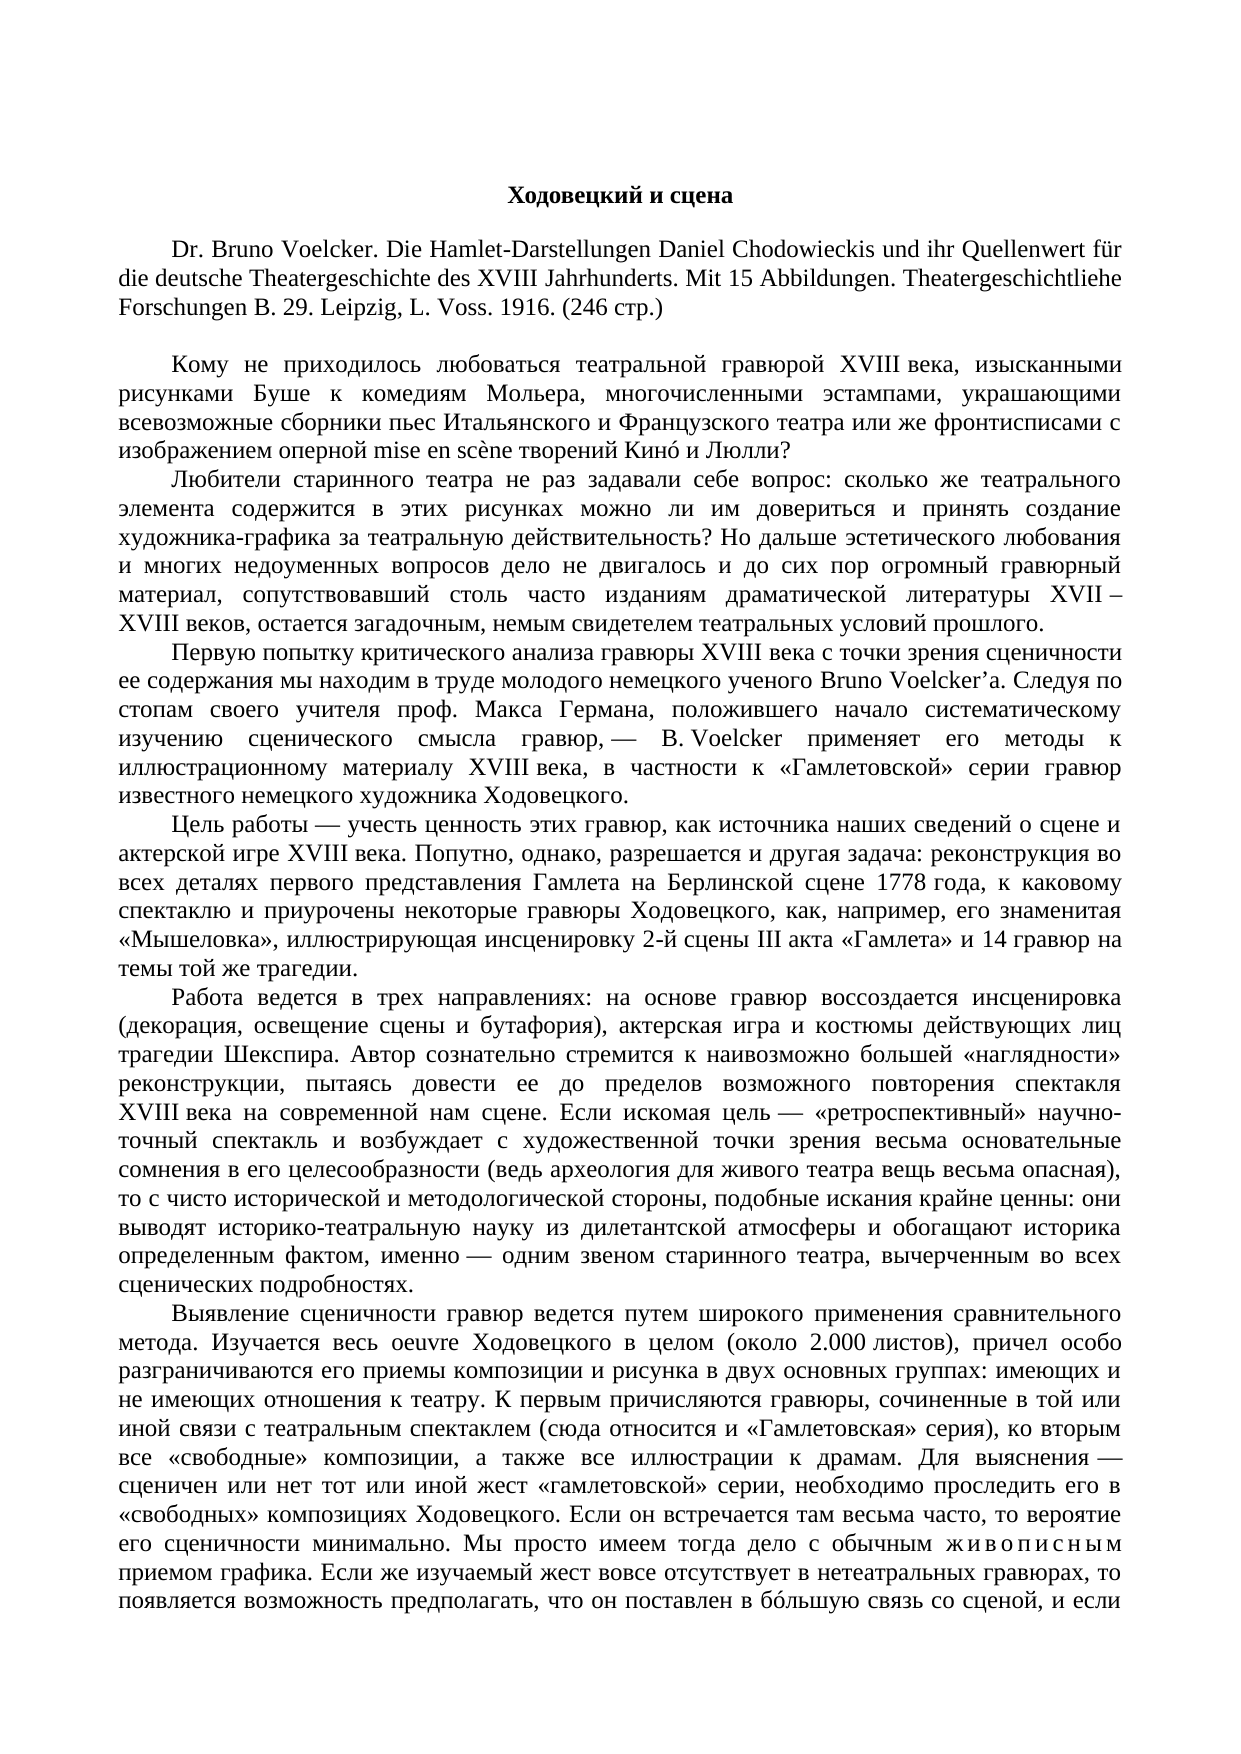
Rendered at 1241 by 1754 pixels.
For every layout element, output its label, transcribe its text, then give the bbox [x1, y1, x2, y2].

text Dr. Bruno Voelcker. Die Hamlet-Darstellungen Daniel Chodowieckis und ihr Quellenwert für die deutsche Theatergeschichte des XVIII Jahrhunderts. Mit 15 Abbildungen. Theatergeschichtliehe Forschungen B. 29. Leipzig, L. Voss. 1916. (246 стр.) [118, 234, 1122, 321]
text Любители старинного театра не раз задавали себе вопрос: сколько же театрального элемента содержится в этих рисунках можно ли им довериться и принять создание художника-графика за театральную действительность? Но дальше эстетического любования и многих недоуменных вопросов дело не двигалось и до сих пор огромный гравюрный материал, сопутствовавший столь часто изданиям драматической литературы XVII – XVIII веков, остается загадочным, немым свидетелем театральных условий прошлого. [118, 464, 1122, 637]
text {234} Работа ведется в трех направлениях: на основе гравюр воссоздается инсценировка (декорация, освещение сцены и бутафория), актерская игра и костюмы действующих лиц трагедии Шекспира. Автор сознательно стремится к наивозможно большей «наглядности» реконструкции, пытаясь довести ее до пределов возможного повторения спектакля XVIII века на современной нам сцене. Если искомая цель — «ретроспективный» научно-точный спектакль и возбуждает с художественной точки зрения весьма основательные сомнения в его целесообразности (ведь археология для живого театра вещь весьма опасная), то с чисто исторической и методологической стороны, подобные искания крайне ценны: они выводят историко-театральную науку из дилетантской атмосферы и обогащают историка определенным фактом, именно — одним звеном старинного театра, вычерченным во всех сценических подробностях. [118, 982, 1122, 1298]
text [118, 1298, 1122, 1614]
text Цель работы — учесть ценность этих гравюр, как источника наших сведений о сцене и актерской игре XVIII века. Попутно, однако, разрешается и другая задача: реконструкция во всех деталях первого представления Гамлета на Берлинской сцене 1778 года, к каковому спектаклю и приурочены некоторые гравюры Ходовецкого, как, например, его знаменитая «Мышеловка», иллюстрирующая инсценировку 2-й сцены III акта «Гамлета» и 14 гравюр на темы той же трагедии. [118, 809, 1122, 982]
subtitle {233} Ходовецкий и сцена [118, 181, 1122, 209]
text Первую попытку критического анализа гравюры XVIII века с точки зрения сценичности ее содержания мы находим в труде молодого немецкого ученого Bruno Voelcker’а. Следуя по стопам своего учителя проф. Макса Германа, положившего начало систематическому изучению сценического смысла гравюр, — B. Voelcker применяет его методы к иллюстрационному материалу XVIII века, в частности к «Гамлетовской» серии гравюр известного немецкого художника Ходовецкого. [118, 637, 1122, 809]
text Кому не приходилось любоваться театральной гравюрой XVIII века, изысканными рисунками Буше к комедиям Мольера, многочисленными эстампами, украшающими всевозможные сборники пьес Итальянского и Французского театра или же фронтисписами с изображением оперной mise en scène творений Кинó и Люлли? [118, 349, 1122, 464]
